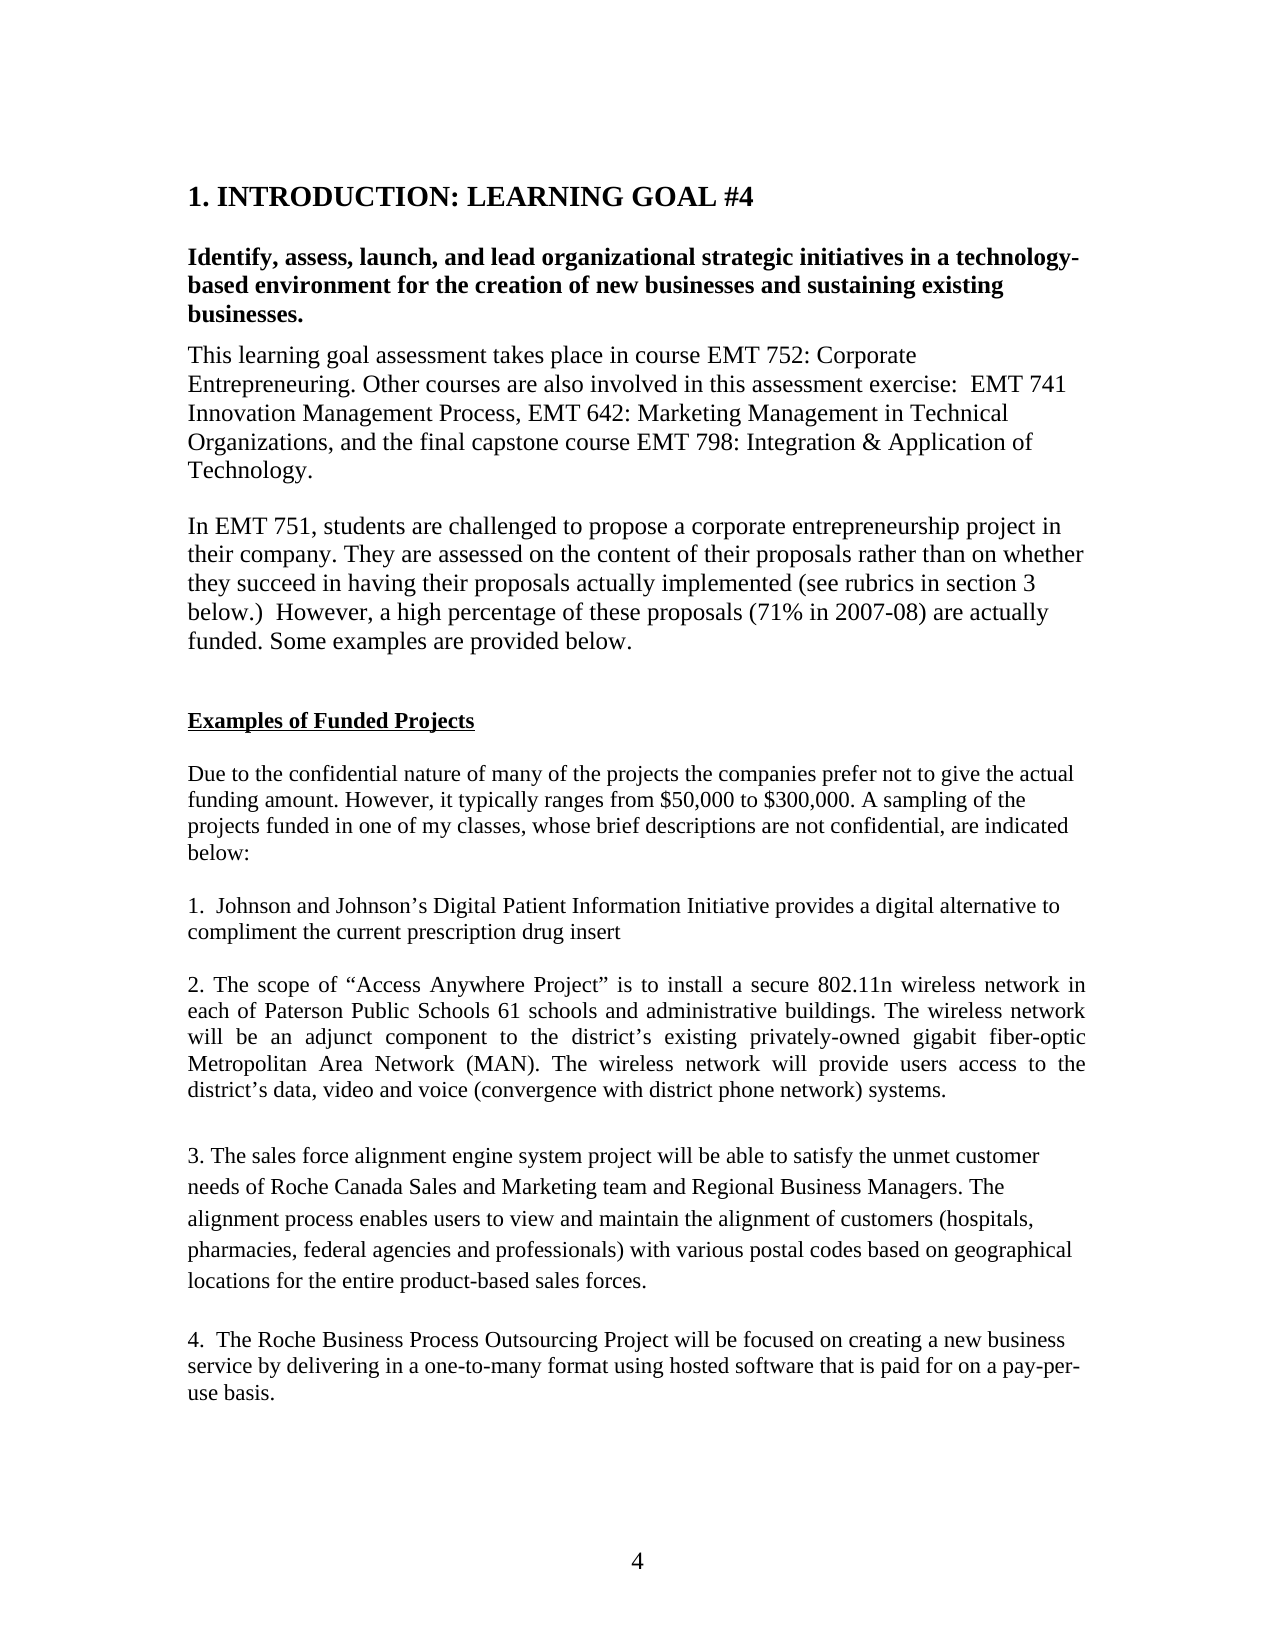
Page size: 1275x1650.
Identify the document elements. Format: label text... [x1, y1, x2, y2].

text 4. The Roche Business Process Outsourcing Project will be focused on creating a new business service by delivering in a one-to-many format using hosted software that is paid for on a pay-per-use basis. [187, 1326, 1087, 1405]
text In EMT 751, students are challenged to propose a corporate entrepreneurship project in their company. They are assessed on the content of their proposals rather than on whether they succeed in having their proposals actually implemented (see rubrics in section 3 below.) However, a high percentage of these proposals (71% in 2007-08) are actually funded. Some examples are provided below. [187, 511, 1087, 654]
text Due to the confidential nature of many of the projects the companies prefer not to give the actual funding amount. However, it typically ranges from $50,000 to $300,000. A sampling of the projects funded in one of my classes, whose brief descriptions are not confidential, are indicated below: [187, 760, 1087, 865]
text Examples of Funded Projects [187, 707, 1087, 733]
text 3. The sales force alignment engine system project will be able to satisfy the unmet customer needs of Roche Canada Sales and Marketing team and Regional Business Managers. The alignment process enables users to view and maintain the alignment of customers (hospitals, pharmacies, federal agencies and professionals) with various postal codes based on geographical locations for the entire product-based sales forces. [187, 1137, 1087, 1293]
text 1. INTRODUCTION: LEARNING GOAL #4 [187, 179, 1087, 213]
text This learning goal assessment takes place in course EMT 752: Corporate Entrepreneuring. Other courses are also involved in this assessment exercise: EMT 741 Innovation Management Process, EMT 642: Marketing Management in Technical Organizations, and the final capstone course EMT 798: Integration & Application of Technology. [187, 341, 1087, 484]
text 2. The scope of “Access Anywhere Project” is to install a secure 802.11n wireless network in each of Paterson Public Schools 61 schools and administrative buildings. The wireless network will be an adjunct component to the district’s existing privately-owned gigabit fiber-optic Metropolitan Area Network (MAN). The wireless network will provide users access to the district’s data, video and voice (convergence with district phone network) systems. [187, 971, 1087, 1102]
text 1. Johnson and Johnson’s Digital Patient Information Initiative provides a digital alternative to compliment the current prescription drug insert [187, 892, 1087, 944]
text Identify, assess, launch, and lead organizational strategic initiatives in a technology-based environment for the creation of new businesses and sustaining existing businesses. [187, 242, 1087, 328]
